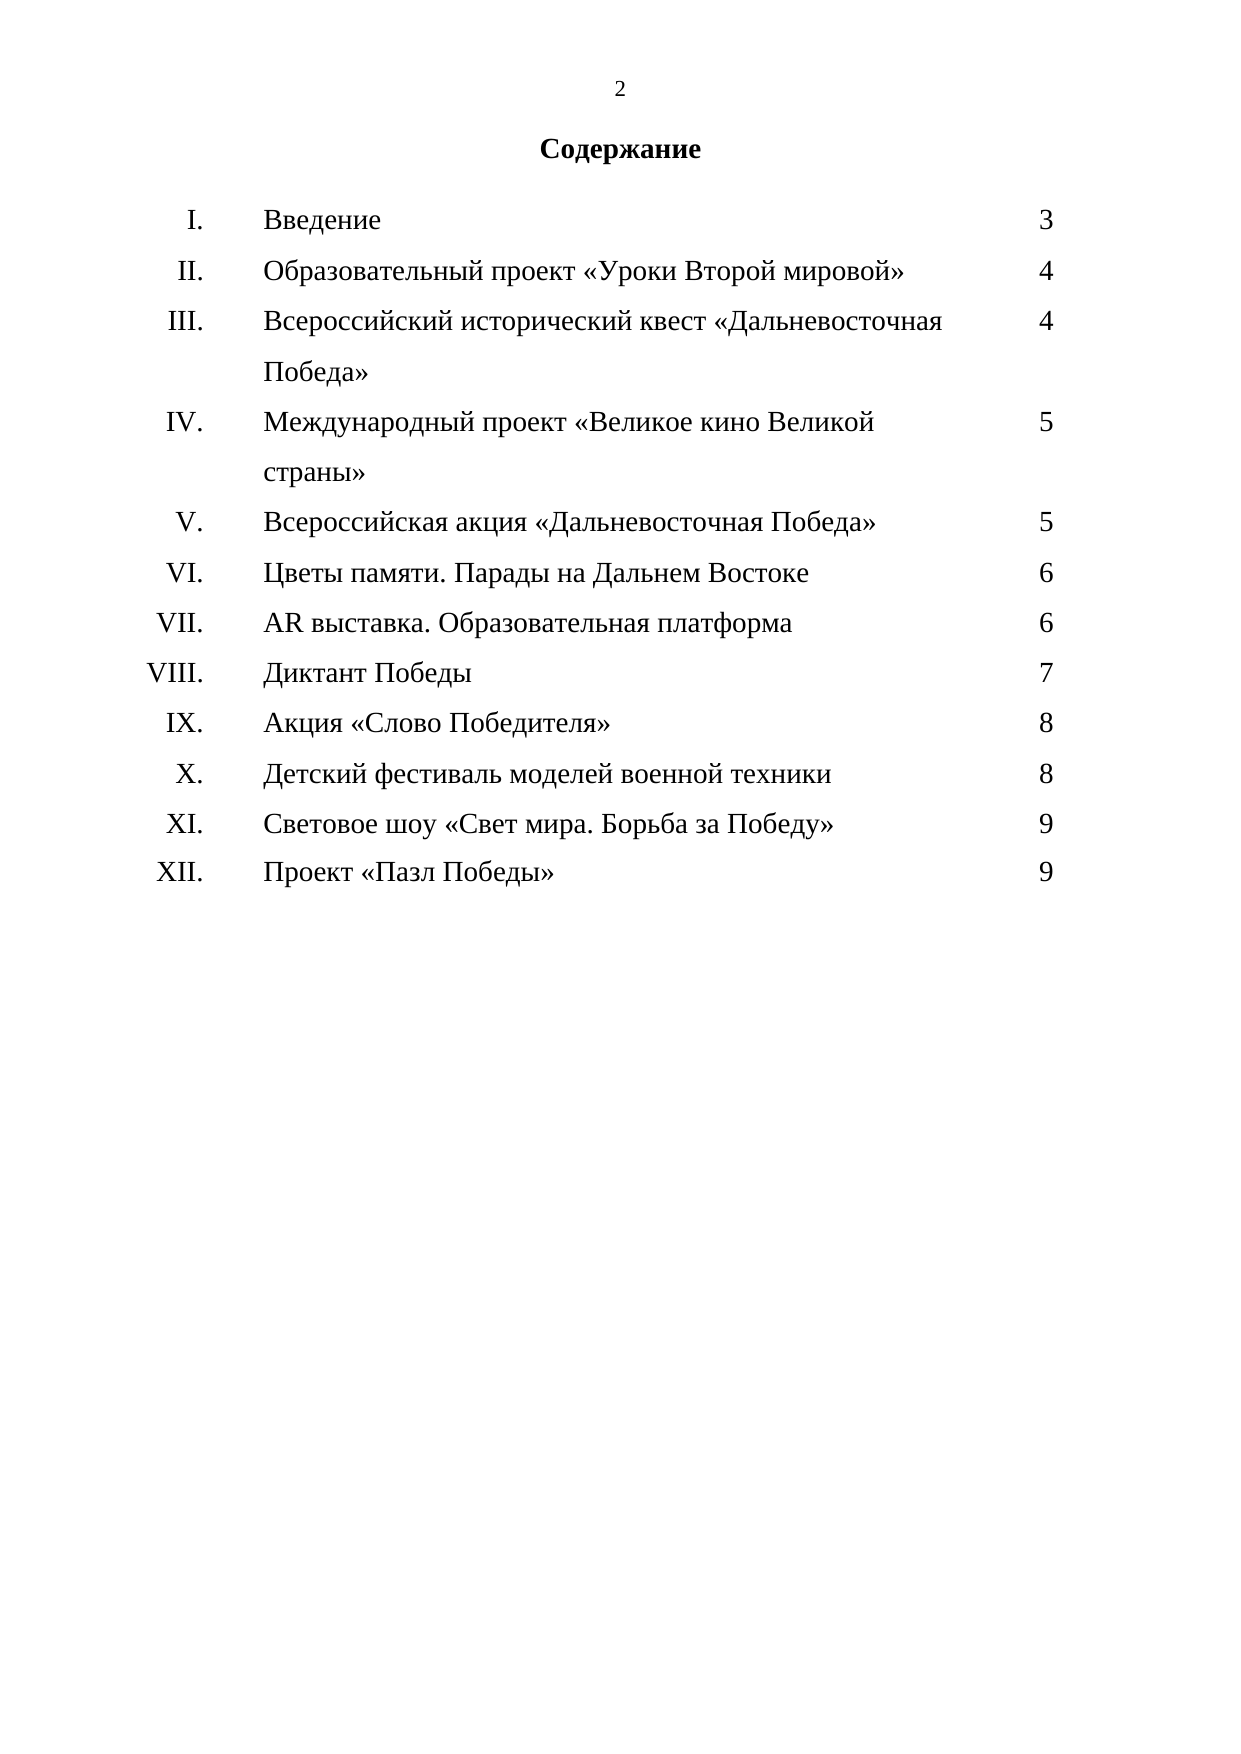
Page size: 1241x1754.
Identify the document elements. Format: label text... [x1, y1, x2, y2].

table_cell 4 [991, 296, 1074, 396]
table_cell 6 [991, 547, 1074, 597]
table_cell VI. [125, 547, 233, 597]
table_cell 5 [991, 497, 1074, 547]
table_cell Международный проект «Великое кино Великой страны» [233, 396, 991, 497]
table_cell V. [125, 497, 233, 547]
table_cell Акция «Слово Победителя» [233, 698, 991, 748]
table_cell III. [125, 296, 233, 396]
table_header I. [125, 204, 233, 245]
table_cell Всероссийская акция «Дальневосточная Победа» [233, 497, 991, 547]
table_cell 7 [991, 648, 1074, 698]
table_cell Проект «Пазл Победы» [233, 849, 991, 890]
table_cell IV. [125, 396, 233, 497]
table_header Введение [233, 204, 991, 245]
table_cell X. [125, 748, 233, 798]
table_cell II. [125, 245, 233, 296]
table_cell XII. [125, 849, 233, 890]
table_cell 5 [991, 396, 1074, 497]
table_cell Диктант Победы [233, 648, 991, 698]
table_header 3 [991, 204, 1074, 245]
table_cell 8 [991, 698, 1074, 748]
table_cell IX. [125, 698, 233, 748]
table_cell VII. [125, 597, 233, 647]
table_cell Всероссийский исторический квест «Дальневосточная Победа» [233, 296, 991, 396]
table_cell Образовательный проект «Уроки Второй мировой» [233, 245, 991, 296]
subtitle Содержание [219, 131, 1021, 165]
table_cell Световое шоу «Свет мира. Борьба за Победу» [233, 798, 991, 848]
table_cell XI. [125, 798, 233, 848]
table_cell Цветы памяти. Парады на Дальнем Востоке [233, 547, 991, 597]
table_cell AR выставка. Образовательная платформа [233, 597, 991, 647]
table_cell VIII. [125, 648, 233, 698]
table_cell 8 [991, 748, 1074, 798]
table_cell 6 [991, 597, 1074, 647]
table_cell 9 [991, 798, 1074, 848]
table_cell 4 [991, 245, 1074, 296]
table_cell 9 [991, 849, 1074, 890]
table_cell Детский фестиваль моделей военной техники [233, 748, 991, 798]
